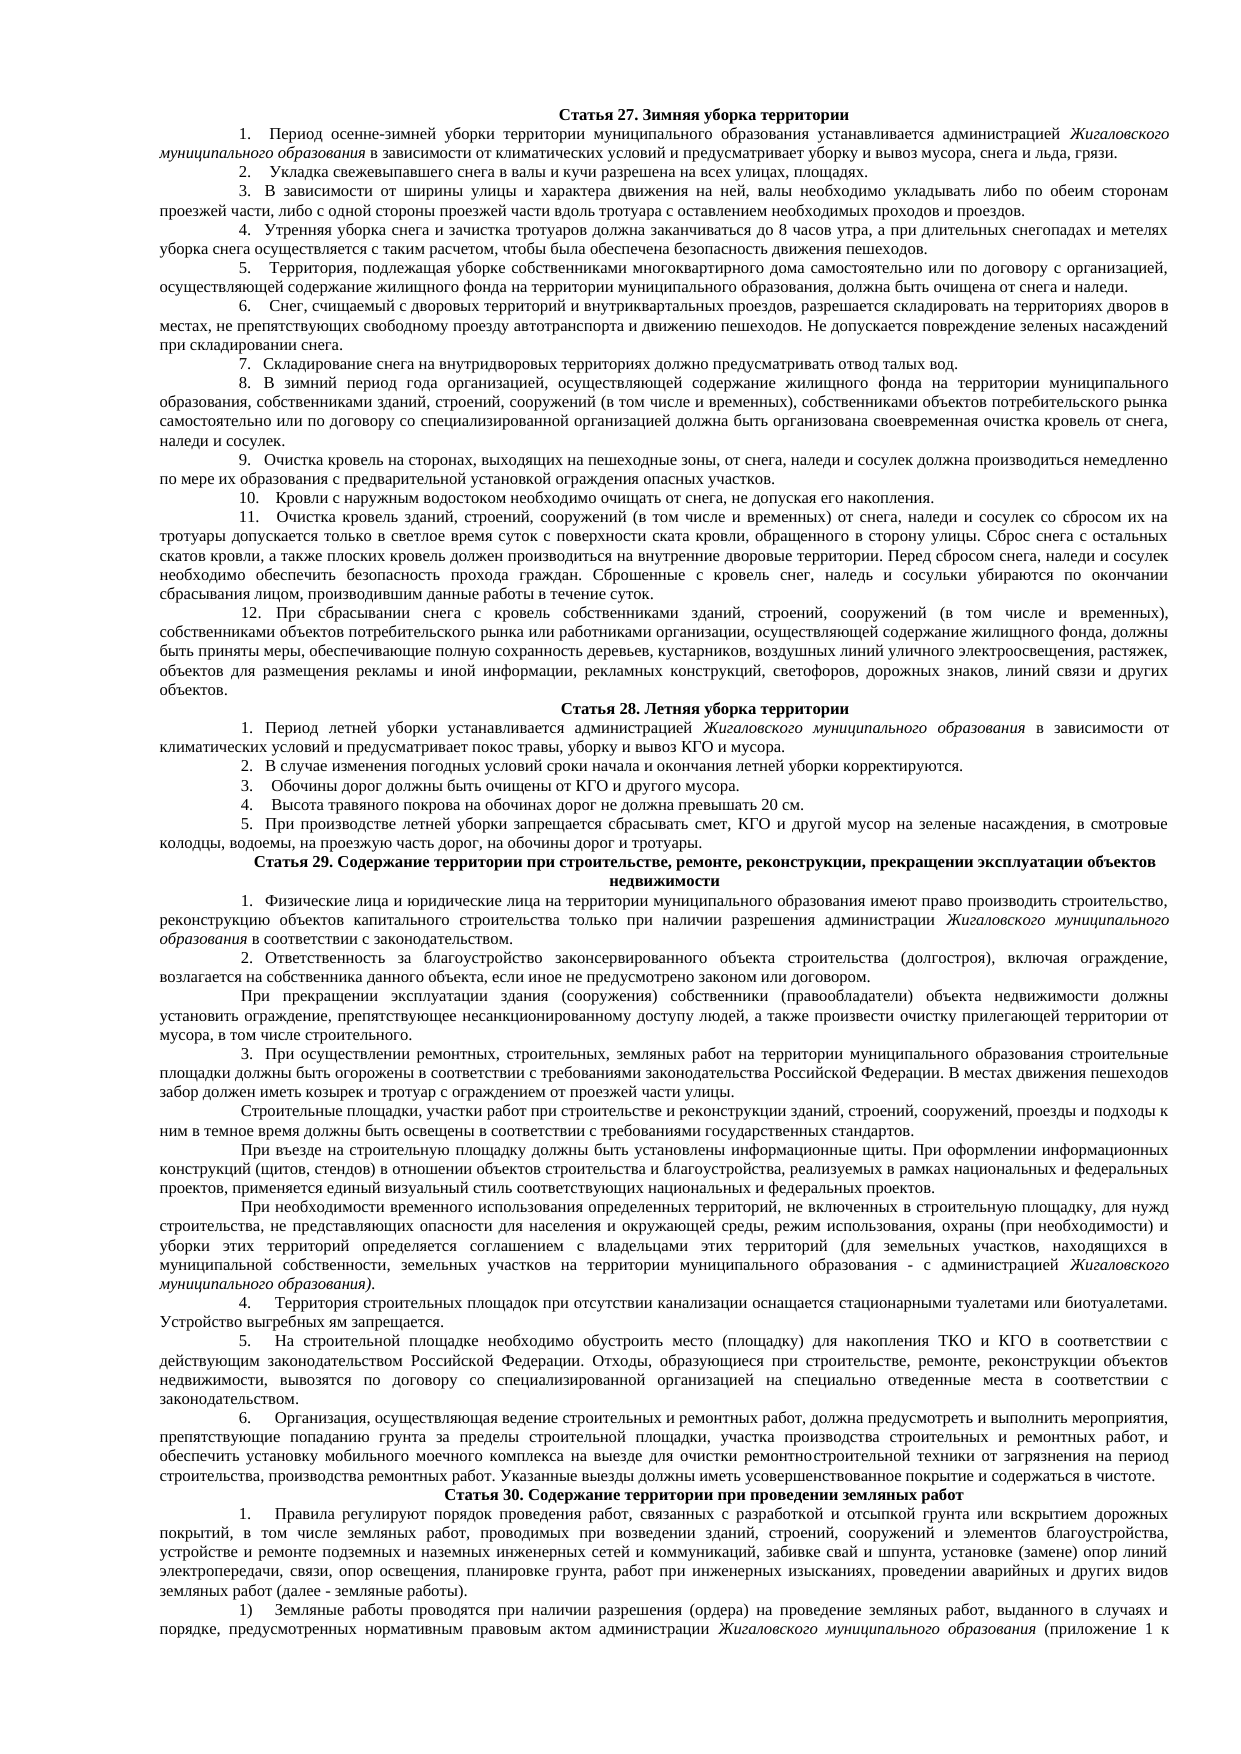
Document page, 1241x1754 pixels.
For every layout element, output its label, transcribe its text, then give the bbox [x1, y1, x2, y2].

text При въезде на строительную площадку должны быть установлены информационные щиты. При оформлении информационных конструкций (щитов, стендов) в отношении объектов строительства и благоустройства, реализуемых в рамках национальных и федеральных проектов, применяется единый визуальный стиль соответствующих национальных и федеральных проектов. [159, 1139, 1169, 1197]
text Статья 29. Содержание территории при строительстве, ремонте, реконструкции, прекращении эксплуатации объектов недвижимости [159, 852, 1169, 890]
list Обочины дорог должны быть очищены от КГО и другого мусора. [159, 775, 1169, 794]
list Территория строительных площадок при отсутствии канализации оснащается стационарными туалетами или биотуалетами. Устройство выгребных ям запрещается. [159, 1293, 1169, 1331]
list Снег, счищаемый с дворовых территорий и внутриквартальных проездов, разрешается складировать на территориях дворов в местах, не препятствующих свободному проезду автотранспорта и движению пешеходов. Не допускается повреждение зеленых насаждений при складировании снега. [159, 296, 1169, 354]
list В зависимости от ширины улицы и характера движения на ней, валы необходимо укладывать либо по обеим сторонам проезжей части, либо с одной стороны проезжей части вдоль тротуара с оставлением необходимых проходов и проездов. [159, 181, 1169, 219]
list Территория, подлежащая уборке собственниками многоквартирного дома самостоятельно или по договору с организацией, осуществляющей содержание жилищного фонда на территории муниципального образования, должна быть очищена от снега и наледи. [159, 258, 1169, 296]
text Строительные площадки, участки работ при строительстве и реконструкции зданий, строений, сооружений, проезды и подходы к ним в темное время должны быть освещены в соответствии с требованиями государственных стандартов. [159, 1101, 1169, 1139]
list Складирование снега на внутридворовых территориях должно предусматривать отвод талых вод. [159, 354, 1169, 373]
list В случае изменения погодных условий сроки начала и окончания летней уборки корректируются. [159, 756, 1169, 775]
text Статья 30. Содержание территории при проведении земляных работ [159, 1484, 1169, 1504]
list На строительной площадке необходимо обустроить место (площадку) для накопления ТКО и КГО в соответствии с действующим законодательством Российской Федерации. Отходы, образующиеся при строительстве, ремонте, реконструкции объектов недвижимости, вывозятся по договору со специализированной организацией на специально отведенные места в соответствии с законодательством. [159, 1331, 1169, 1408]
text Статья 28. Летняя уборка территории [159, 699, 1169, 718]
list Период осенне-зимней уборки территории муниципального образования устанавливается администрацией Жигаловского муниципального образования в зависимости от климатических условий и предусматривает уборку и вывоз мусора, снега и льда, грязи. [159, 124, 1169, 162]
text При необходимости временного использования определенных территорий, не включенных в строительную площадку, для нужд строительства, не представляющих опасности для населения и окружающей среды, режим использования, охраны (при необходимости) и уборки этих территорий определяется соглашением с владельцами этих территорий (для земельных участков, находящихся в муниципальной собственности, земельных участков на территории муниципального образования - с администрацией Жигаловского муниципального образования). [159, 1197, 1169, 1293]
list Кровли с наружным водостоком необходимо очищать от снега, не допуская его накопления. [159, 488, 1169, 507]
text Статья 27. Зимняя уборка территории [159, 104, 1169, 124]
list Организация, осуществляющая ведение строительных и ремонтных работ, должна предусмотреть и выполнить мероприятия, препятствующие попаданию грунта за пределы строительной площадки, участка производства строительных и ремонтных работ, и обеспечить установку мобильного моечного комплекса на выезде для очистки ремонтностроительной техники от загрязнения на период строительства, производства ремонтных работ. Указанные выезды должны иметь усовершенствованное покрытие и содержаться в чистоте. [159, 1408, 1169, 1484]
list Период летней уборки устанавливается администрацией Жигаловского муниципального образования в зависимости от климатических условий и предусматривает покос травы, уборку и вывоз КГО и мусора. [159, 718, 1169, 756]
list В зимний период года организацией, осуществляющей содержание жилищного фонда на территории муниципального образования, собственниками зданий, строений, сооружений (в том числе и временных), собственниками объектов потребительского рынка самостоятельно или по договору со специализированной организацией должна быть организована своевременная очистка кровель от снега, наледи и сосулек. [159, 373, 1169, 449]
list При осуществлении ремонтных, строительных, земляных работ на территории муниципального образования строительные площадки должны быть огорожены в соответствии с требованиями законодательства Российской Федерации. В местах движения пешеходов забор должен иметь козырек и тротуар с ограждением от проезжей части улицы. [159, 1044, 1169, 1101]
list Укладка свежевыпавшего снега в валы и кучи разрешена на всех улицах, площадях. [159, 162, 1169, 181]
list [159, 1599, 1169, 1638]
list Очистка кровель на сторонах, выходящих на пешеходные зоны, от снега, наледи и сосулек должна производиться немедленно по мере их образования с предварительной установкой ограждения опасных участков. [159, 449, 1169, 488]
text При прекращении эксплуатации здания (сооружения) собственники (правообладатели) объекта недвижимости должны установить ограждение, препятствующее несанкционированному доступу людей, а также произвести очистку прилегающей территории от мусора, в том числе строительного. [159, 986, 1169, 1044]
list При производстве летней уборки запрещается сбрасывать смет, КГО и другой мусор на зеленые насаждения, в смотровые колодцы, водоемы, на проезжую часть дорог, на обочины дорог и тротуары. [159, 814, 1169, 852]
list Ответственность за благоустройство законсервированного объекта строительства (долгостроя), включая ограждение, возлагается на собственника данного объекта, если иное не предусмотрено законом или договором. [159, 948, 1169, 986]
list Высота травяного покрова на обочинах дорог не должна превышать 20 см. [159, 794, 1169, 814]
list Правила регулируют порядок проведения работ, связанных с разработкой и отсыпкой грунта или вскрытием дорожных покрытий, в том числе земляных работ, проводимых при возведении зданий, строений, сооружений и элементов благоустройства, устройстве и ремонте подземных и наземных инженерных сетей и коммуникаций, забивке свай и шпунта, установке (замене) опор линий электропередачи, связи, опор освещения, планировке грунта, работ при инженерных изысканиях, проведении аварийных и других видов земляных работ (далее - земляные работы). [159, 1504, 1169, 1599]
list Очистка кровель зданий, строений, сооружений (в том числе и временных) от снега, наледи и сосулек со сбросом их на тротуары допускается только в светлое время суток с поверхности ската кровли, обращенного в сторону улицы. Сброс снега с остальных скатов кровли, а также плоских кровель должен производиться на внутренние дворовые территории. Перед сбросом снега, наледи и сосулек необходимо обеспечить безопасность прохода граждан. Сброшенные с кровель снег, наледь и сосульки убираются по окончании сбрасывания лицом, производившим данные работы в течение суток. [159, 507, 1169, 603]
list Утренняя уборка снега и зачистка тротуаров должна заканчиваться до 8 часов утра, а при длительных снегопадах и метелях уборка снега осуществляется с таким расчетом, чтобы была обеспечена безопасность движения пешеходов. [159, 219, 1169, 258]
list При сбрасывании снега с кровель собственниками зданий, строений, сооружений (в том числе и временных), собственниками объектов потребительского рынка или работниками организации, осуществляющей содержание жилищного фонда, должны быть приняты меры, обеспечивающие полную сохранность деревьев, кустарников, воздушных линий уличного электроосвещения, растяжек, объектов для размещения рекламы и иной информации, рекламных конструкций, светофоров, дорожных знаков, линий связи и других объектов. [159, 603, 1169, 699]
list Физические лица и юридические лица на территории муниципального образования имеют право производить строительство, реконструкцию объектов капитального строительства только при наличии разрешения администрации Жигаловского муниципального образования в соответствии с законодательством. [159, 890, 1169, 948]
